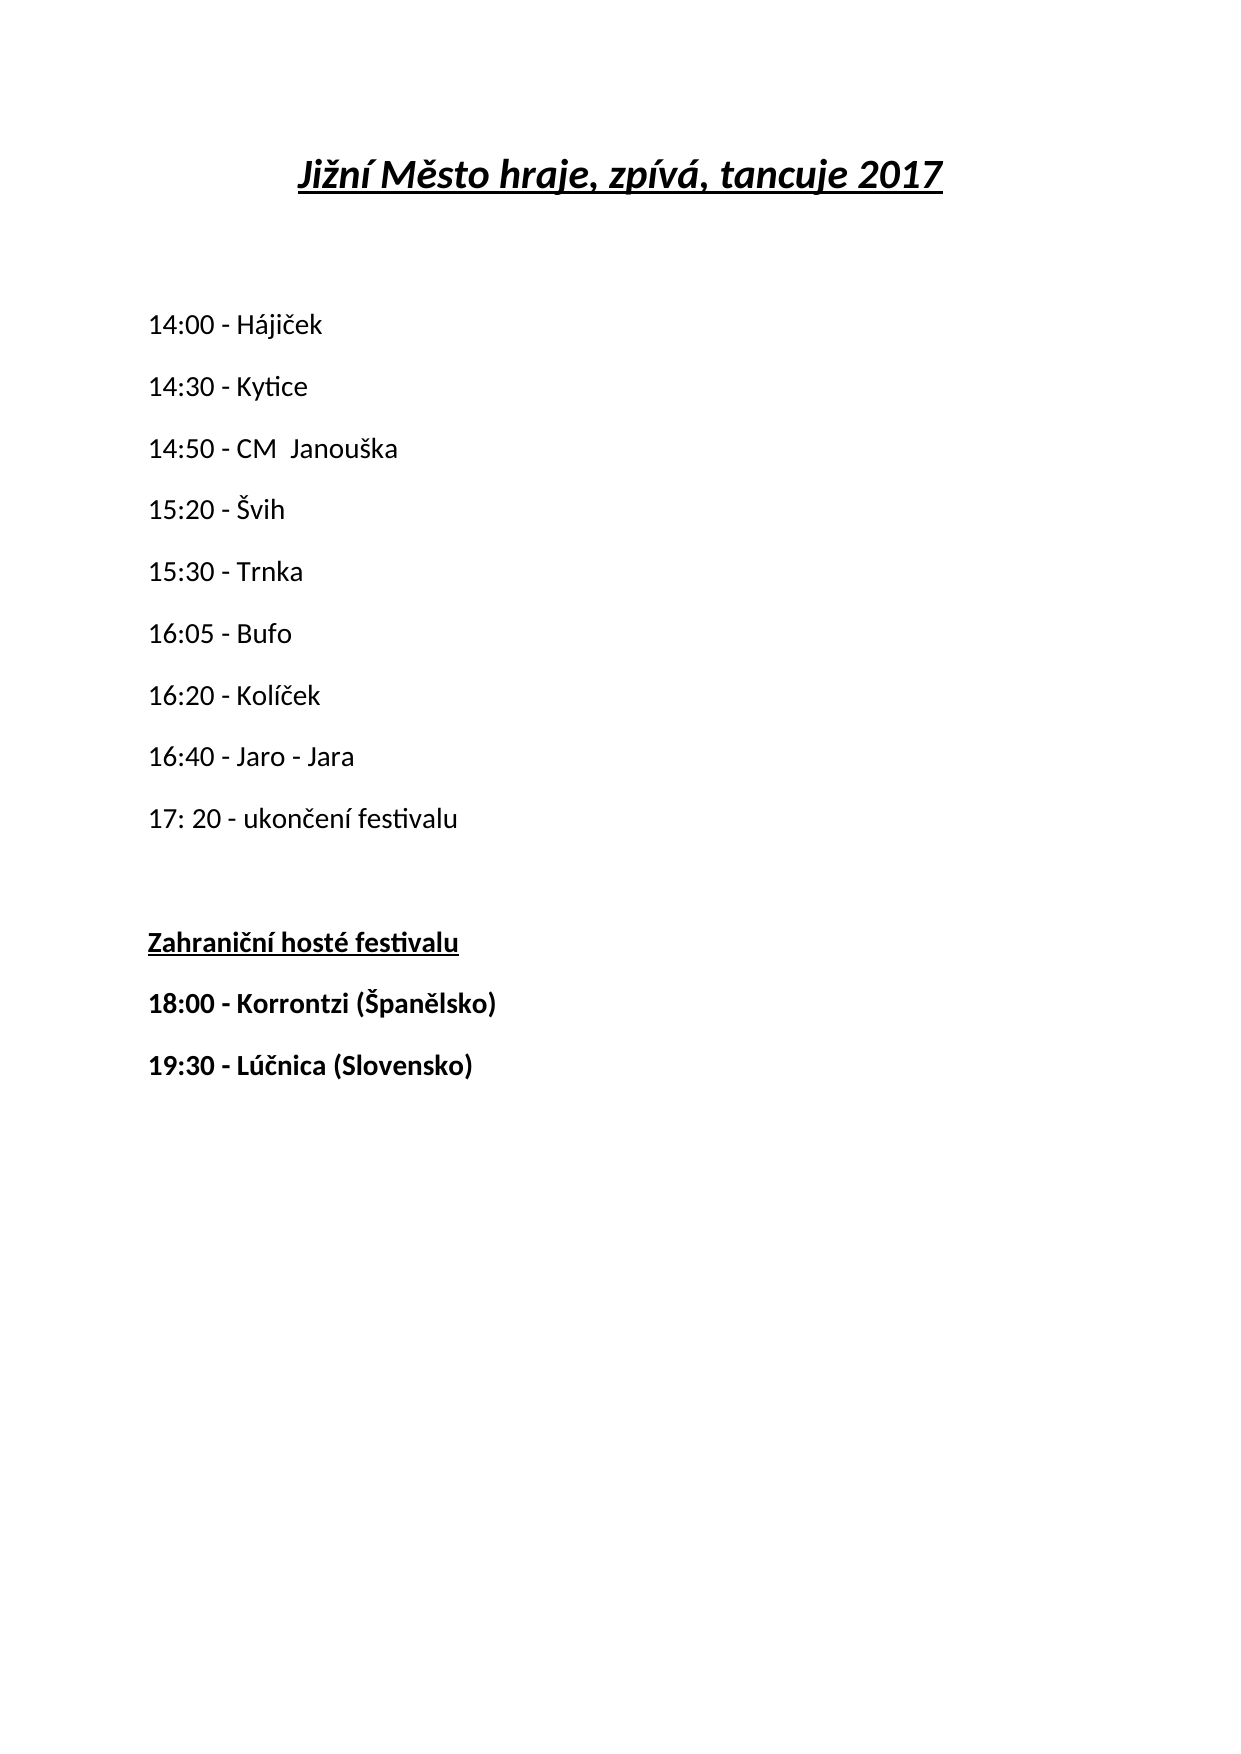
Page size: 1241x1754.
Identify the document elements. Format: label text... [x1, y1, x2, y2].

text Zahraniční hosté festivalu [148, 924, 1093, 959]
text 15:20 - Švih [148, 491, 1093, 527]
text 16:20 - Kolíček [148, 677, 1093, 712]
text 19:30 - Lúčnica (Slovensko) [148, 1047, 1093, 1083]
text 14:30 - Kytice [148, 368, 1093, 403]
text 18:00 - Korrontzi (Španělsko) [148, 986, 1093, 1021]
text 15:30 - Trnka [148, 553, 1093, 589]
text 17: 20 - ukončení festivalu [148, 800, 1093, 836]
text 16:40 - Jaro - Jara [148, 738, 1093, 774]
text 14:50 - CM Janouška [148, 430, 1093, 465]
text 14:00 - Hájiček [148, 306, 1093, 342]
text Jižní Město hraje, zpívá, tancuje 2017 [148, 148, 1093, 198]
text 16:05 - Bufo [148, 615, 1093, 651]
